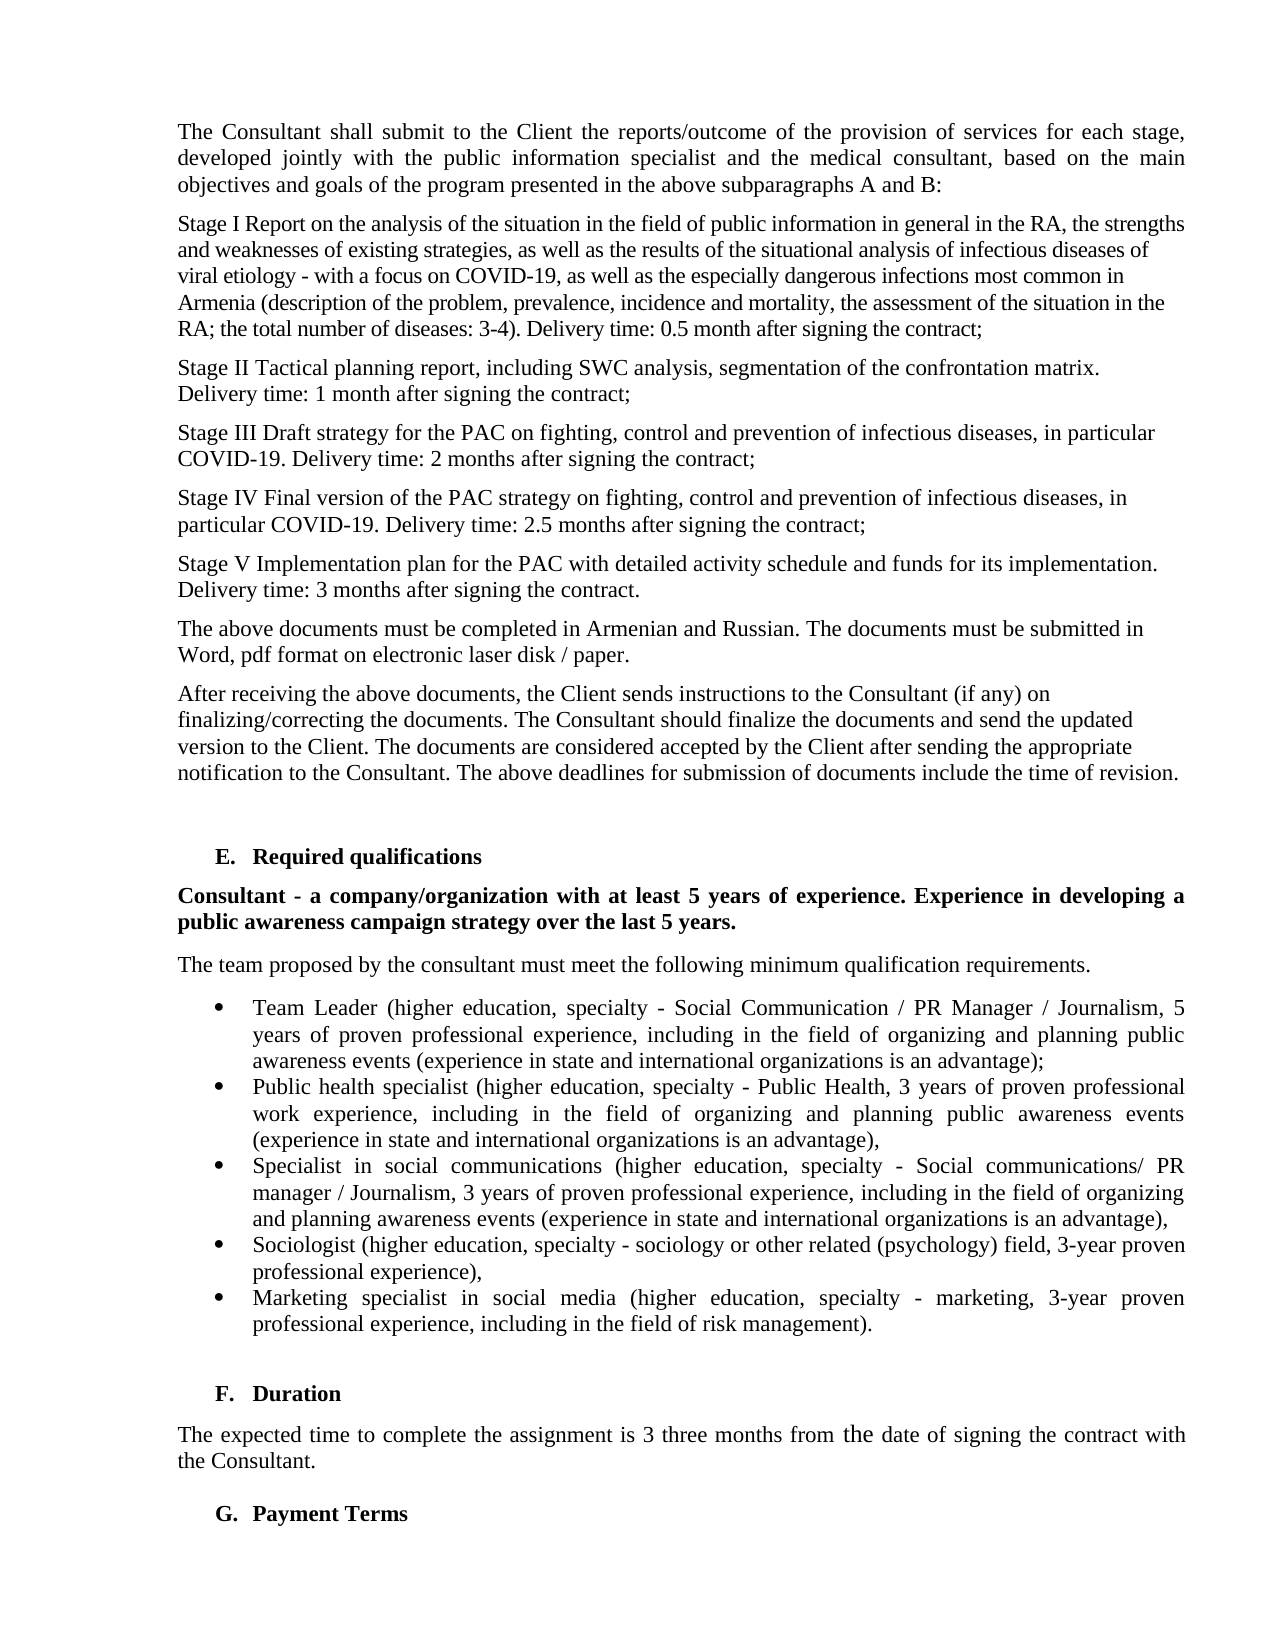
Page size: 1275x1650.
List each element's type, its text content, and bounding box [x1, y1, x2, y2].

text The above documents must be completed in Armenian and Russian. The documents must be submitted in Word, pdf format on electronic laser disk / paper. [177, 615, 1186, 667]
list Marketing specialist in social media (higher education, specialty - marketing, 3-year proven professional experience, including in the field of risk management). [215, 1284, 1186, 1337]
text After receiving the above documents, the Client sends instructions to the Consultant (if any) on finalizing/correcting the documents. The Consultant should finalize the documents and send the updated version to the Client. The documents are considered accepted by the Client after sending the appropriate notification to the Consultant. The above deadlines for submission of documents include the time of revision. [177, 680, 1186, 785]
list Payment Terms [215, 1500, 1186, 1527]
list Public health specialist (higher education, specialty - Public Health, 3 years of proven professional work experience, including in the field of organizing and planning public awareness events (experience in state and international organizations is an advantage), [215, 1073, 1186, 1152]
text The Consultant shall submit to the Client the reports/outcome of the provision of services for each stage, developed jointly with the public information specialist and the medical consultant, based on the main objectives and goals of the program presented in the above subparagraphs A and B: [177, 118, 1186, 197]
text Stage IV Final version of the PAC strategy on fighting, control and prevention of infectious diseases, in particular COVID-19. Delivery time: 2.5 months after signing the contract; [177, 484, 1186, 537]
text Consultant - a company/organization with at least 5 years of experience. Experience in developing a public awareness campaign strategy over the last 5 years. [177, 882, 1186, 934]
text Stage II Tactical planning report, including SWC analysis, segmentation of the confrontation matrix. Delivery time: 1 month after signing the contract; [177, 354, 1186, 407]
text Stage III Draft strategy for the PAC on fighting, control and prevention of infectious diseases, in particular COVID-19. Delivery time: 2 months after signing the contract; [177, 419, 1186, 472]
text Stage I Report on the analysis of the situation in the field of public information in general in the RA, the strengths and weaknesses of existing strategies, as well as the results of the situational analysis of infectious diseases of viral etiology - with a focus on COVID-19, as well as the especially dangerous infections most common in Armenia (description of the problem, prevalence, incidence and mortality, the assessment of the situation in the RA; the total number of diseases: 3-4). Delivery time: 0.5 month after signing the contract; [177, 210, 1186, 341]
list Sociologist (higher education, specialty - sociology or other related (psychology) field, 3-year proven professional experience), [215, 1231, 1186, 1284]
list Team Leader (higher education, specialty - Social Communication / PR Manager / Journalism, 5 years of proven professional experience, including in the field of organizing and planning public awareness events (experience in state and international organizations is an advantage); [215, 994, 1186, 1073]
text Stage V Implementation plan for the PAC with detailed activity schedule and funds for its implementation. Delivery time: 3 months after signing the contract. [177, 549, 1186, 602]
list Duration [215, 1380, 1186, 1406]
list Required qualifications [215, 843, 1186, 869]
text The expected time to complete the assignment is 3 three months from the date of signing the contract with the Consultant. [177, 1419, 1186, 1474]
text The team proposed by the consultant must meet the following minimum qualification requirements. [177, 951, 1186, 978]
list Specialist in social communications (higher education, specialty - Social communications/ PR manager / Journalism, 3 years of proven professional experience, including in the field of organizing and planning awareness events (experience in state and international organizations is an advantage), [215, 1152, 1186, 1231]
